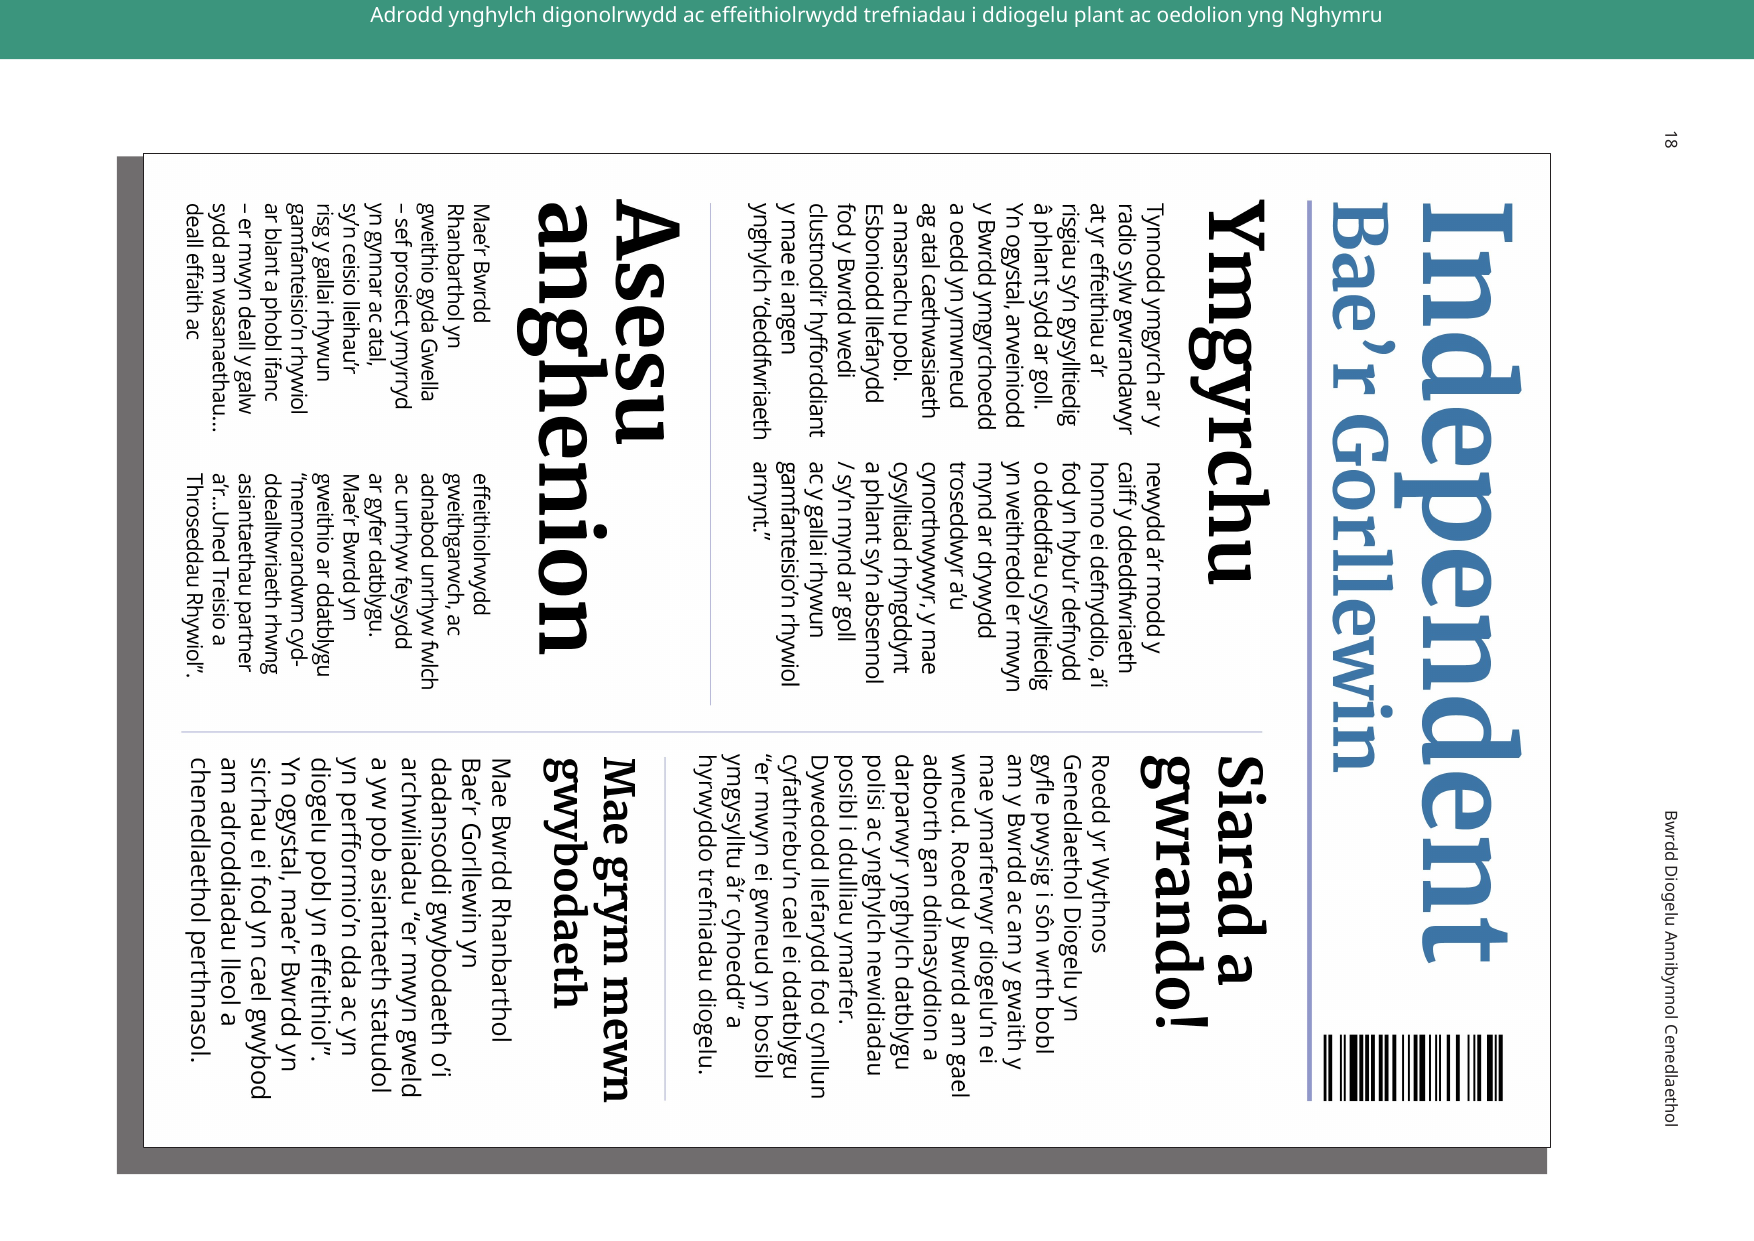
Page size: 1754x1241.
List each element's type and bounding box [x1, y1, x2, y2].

picture [144, 154, 1550, 1147]
